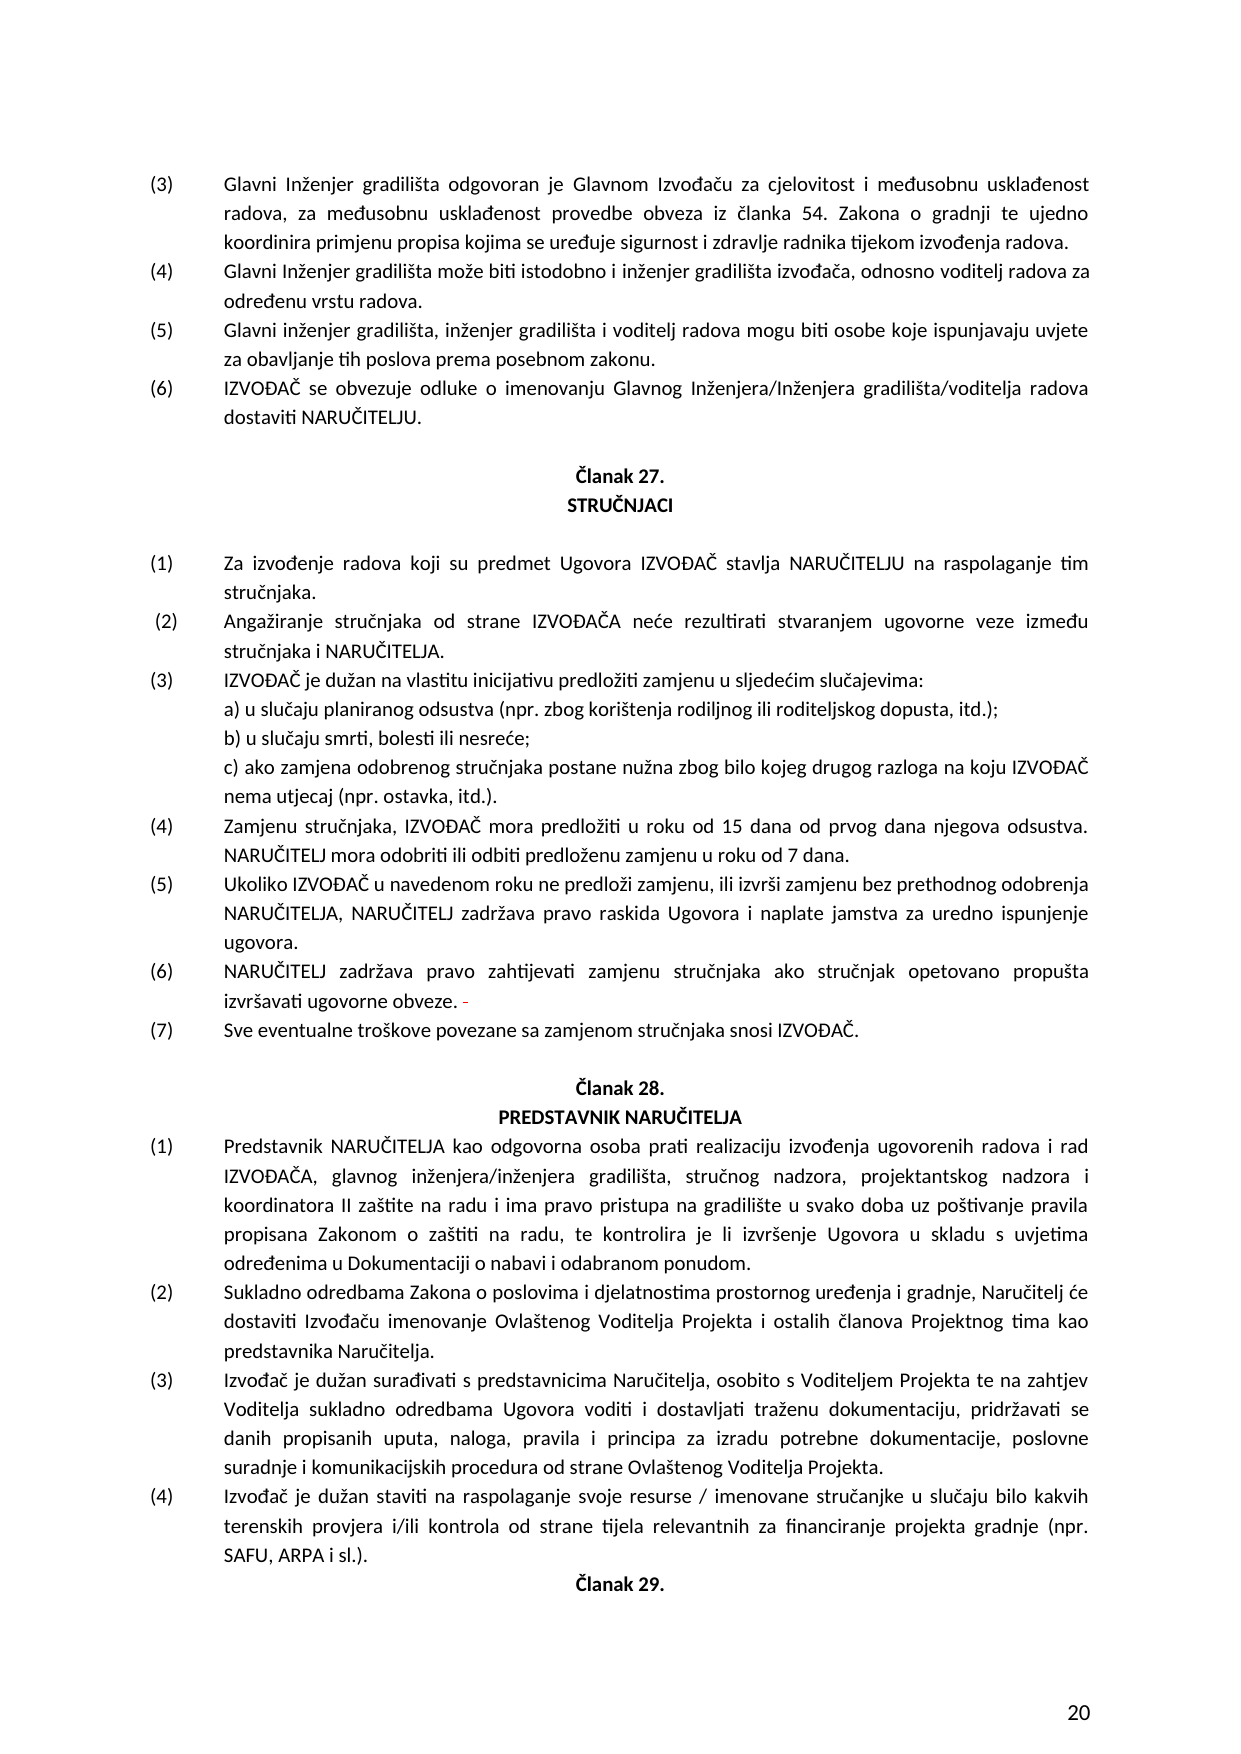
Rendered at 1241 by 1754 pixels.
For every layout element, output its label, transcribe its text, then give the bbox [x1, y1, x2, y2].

text (1) Za izvođenje radova koji su predmet Ugovora IZVOĐAČ stavlja NARUČITELJU na raspolaganje tim stručnjaka. [150, 550, 1090, 605]
text b) u slučaju smrti, bolesti ili nesreće; [224, 725, 1090, 751]
text Članak 29. [150, 1571, 1090, 1597]
text Članak 27. [150, 463, 1090, 488]
text (3) IZVOĐAČ je dužan na vlastitu inicijativu predložiti zamjenu u sljedećim slučajevima: [150, 667, 1090, 692]
text STRUČNJACI [150, 492, 1090, 517]
text (6) NARUČITELJ zadržava pravo zahtijevati zamjenu stručnjaka ako stručnjak opetovano propušta izvršavati ugovorne obveze. [150, 959, 1090, 1013]
text c) ako zamjena odobrenog stručnjaka postane nužna zbog bilo kojeg drugog razloga na koju IZVOĐAČ nema utjecaj (npr. ostavka, itd.). [224, 754, 1090, 809]
text (1) Predstavnik NARUČITELJA kao odgovorna osoba prati realizaciju izvođenja ugovorenih radova i rad IZVOĐAČA, glavnog inženjera/inženjera gradilišta, stručnog nadzora, projektantskog nadzora i koordinatora II zaštite na radu i ima pravo pristupa na gradilište u svako doba uz poštivanje pravila propisana Zakonom o zaštiti na radu, te kontrolira je li izvršenje Ugovora u skladu s uvjetima određenima u Dokumentaciji o nabavi i odabranom ponudom. [150, 1134, 1090, 1276]
text (2) Sukladno odredbama Zakona o poslovima i djelatnostima prostornog uređenja i gradnje, Naručitelj će dostaviti Izvođaču imenovanje Ovlaštenog Voditelja Projekta i ostalih članova Projektnog tima kao predstavnika Naručitelja. [150, 1279, 1090, 1363]
text (2) Angažiranje stručnjaka od strane IZVOĐAČA neće rezultirati stvaranjem ugovorne veze između stručnjaka i NARUČITELJA. [150, 609, 1090, 663]
text (7) Sve eventualne troškove povezane sa zamjenom stručnjaka snosi IZVOĐAČ. [150, 1017, 1090, 1042]
text (5) Glavni inženjer gradilišta, inženjer gradilišta i voditelj radova mogu biti osobe koje ispunjavaju uvjete za obavljanje tih poslova prema posebnom zakonu. [150, 317, 1090, 372]
text a) u slučaju planiranog odsustva (npr. zbog korištenja rodiljnog ili roditeljskog dopusta, itd.); [224, 696, 1090, 722]
text (3) Izvođač je dužan surađivati s predstavnicima Naručitelja, osobito s Voditeljem Projekta te na zahtjev Voditelja sukladno odredbama Ugovora voditi i dostavljati traženu dokumentaciju, pridržavati se danih propisanih uputa, naloga, pravila i principa za izradu potrebne dokumentacije, poslovne suradnje i komunikacijskih procedura od strane Ovlaštenog Voditelja Projekta. [150, 1367, 1090, 1480]
text (6) IZVOĐAČ se obvezuje odluke o imenovanju Glavnog Inženjera/Inženjera gradilišta/voditelja radova dostaviti NARUČITELJU. [150, 375, 1090, 430]
text Članak 28. [150, 1075, 1090, 1101]
text (4) Glavni Inženjer gradilišta može biti istodobno i inženjer gradilišta izvođača, odnosno voditelj radova za određenu vrstu radova. [150, 259, 1090, 313]
text (4) Zamjenu stručnjaka, IZVOĐAČ mora predložiti u roku od 15 dana od prvog dana njegova odsustva. NARUČITELJ mora odobriti ili odbiti predloženu zamjenu u roku od 7 dana. [150, 813, 1090, 867]
text PREDSTAVNIK NARUČITELJA [150, 1104, 1090, 1130]
text (4) Izvođač je dužan staviti na raspolaganje svoje resurse / imenovane stručanjke u slučaju bilo kakvih terenskih provjera i/ili kontrola od strane tijela relevantnih za financiranje projekta gradnje (npr. SAFU, ARPA i sl.). [150, 1484, 1090, 1567]
text (5) Ukoliko IZVOĐAČ u navedenom roku ne predloži zamjenu, ili izvrši zamjenu bez prethodnog odobrenja NARUČITELJA, NARUČITELJ zadržava pravo raskida Ugovora i naplate jamstva za uredno ispunjenje ugovora. [150, 871, 1090, 955]
text (3) Glavni Inženjer gradilišta odgovoran je Glavnom Izvođaču za cjelovitost i međusobnu usklađenost radova, za međusobnu usklađenost provedbe obveza iz članka 54. Zakona o gradnji te ujedno koordinira primjenu propisa kojima se uređuje sigurnost i zdravlje radnika tijekom izvođenja radova. [150, 171, 1090, 255]
